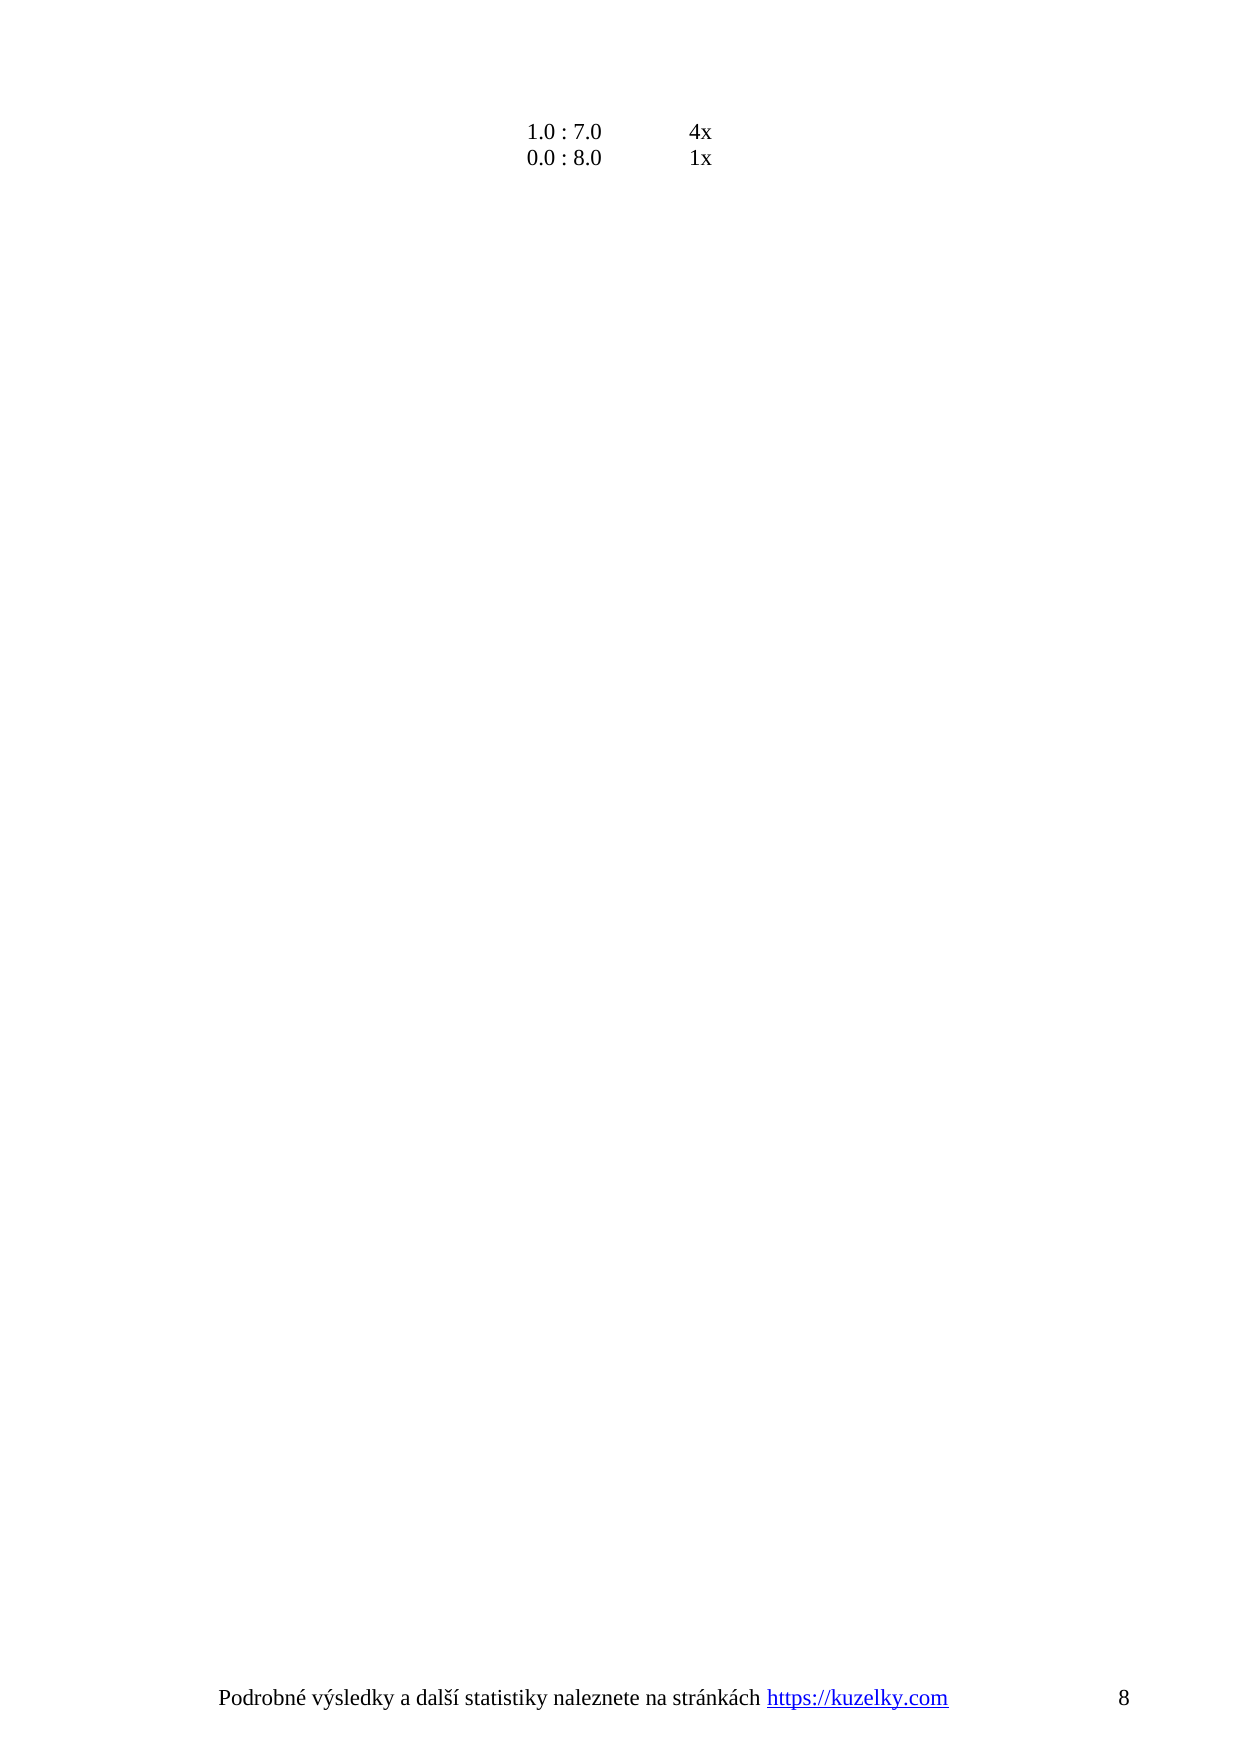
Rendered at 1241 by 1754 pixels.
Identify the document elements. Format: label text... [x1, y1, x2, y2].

text 0.0 : 8.0 1x [106, 144, 1134, 171]
text 1.0 : 7.0 4x [106, 118, 1134, 144]
